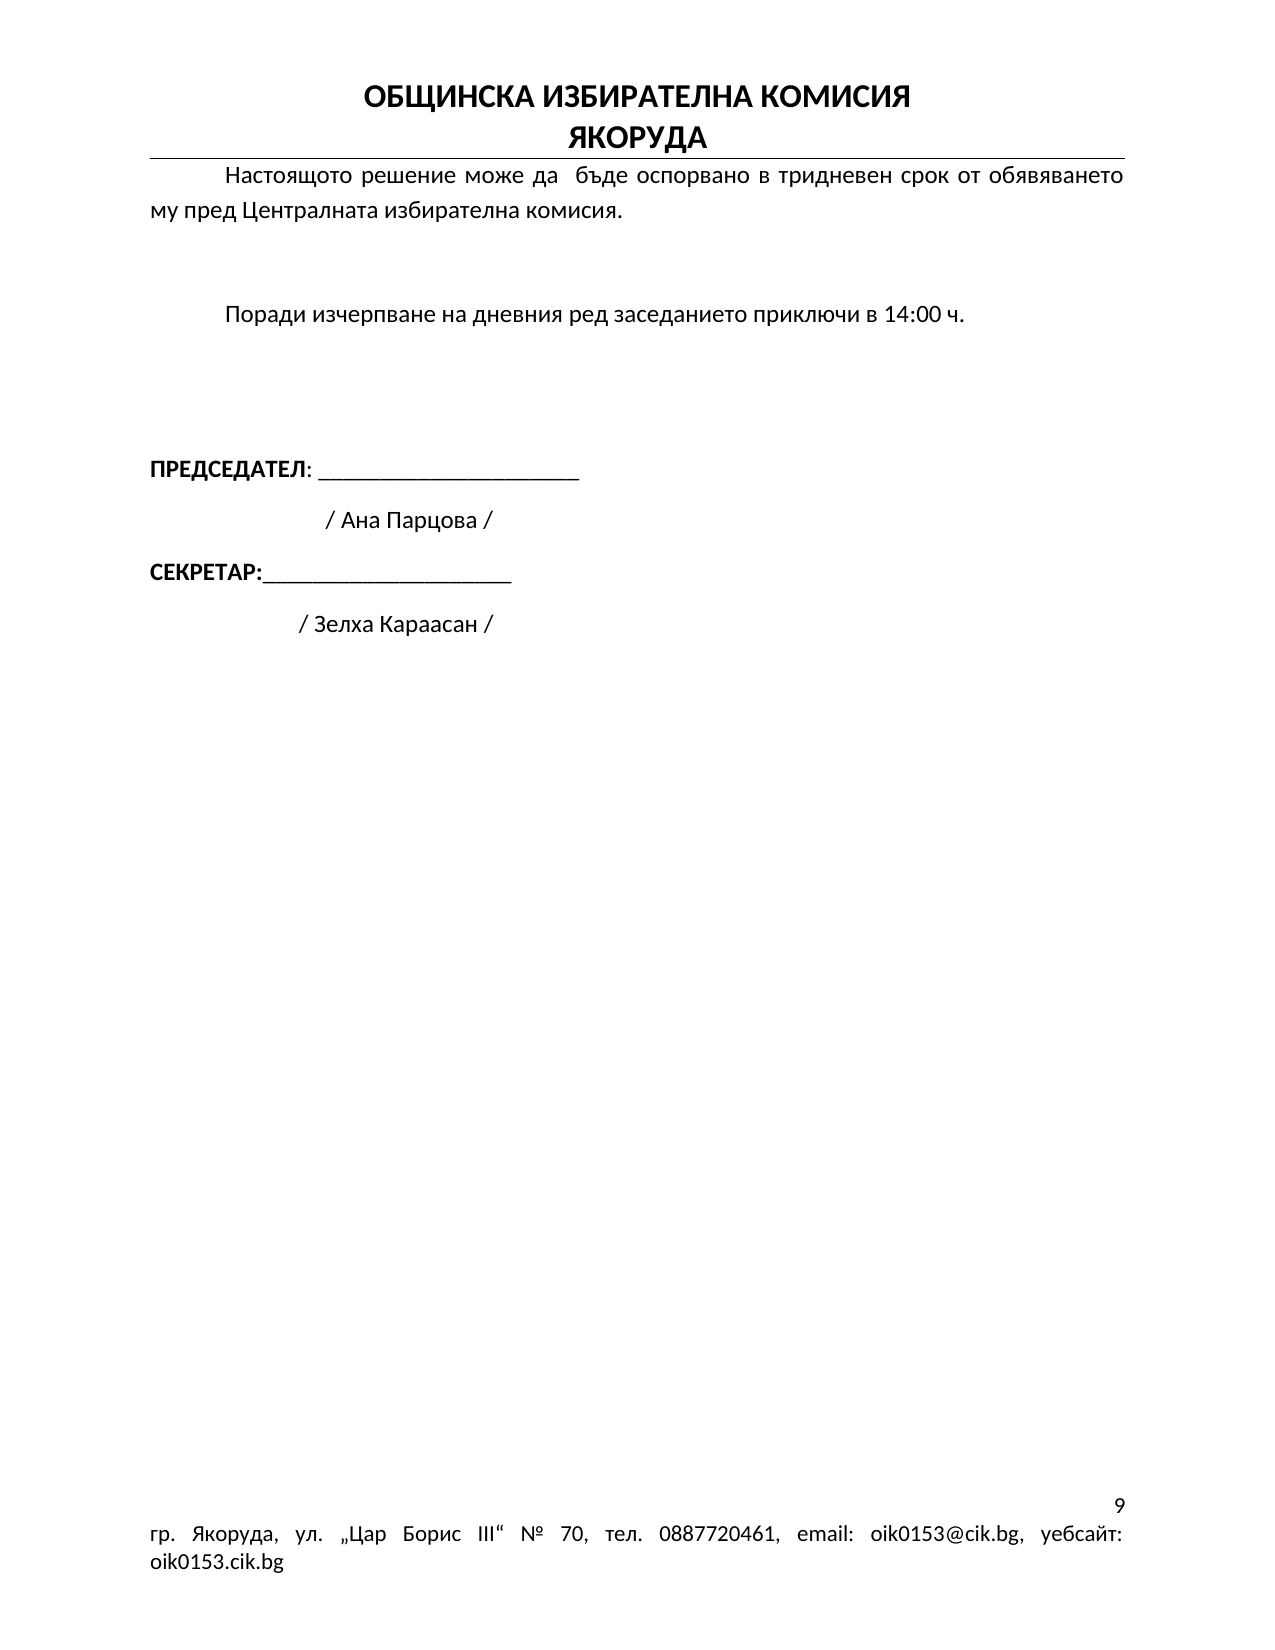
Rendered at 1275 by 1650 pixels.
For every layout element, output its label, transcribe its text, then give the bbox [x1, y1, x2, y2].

text / Ана Парцова / [150, 504, 1125, 535]
text СЕКРЕТАР:____________________ [150, 556, 1125, 587]
text / Зелха Караасан / [150, 608, 1125, 638]
text Поради изчерпване на дневния ред заседанието приключи в 14:00 ч. [150, 298, 1125, 328]
text Настоящото решение може да бъде оспорвано в тридневен срок от обявяването му пред Централната избирателна комисия. [150, 159, 1125, 225]
text ПРЕДСЕДАТЕЛ: _____________________ [150, 453, 1125, 483]
